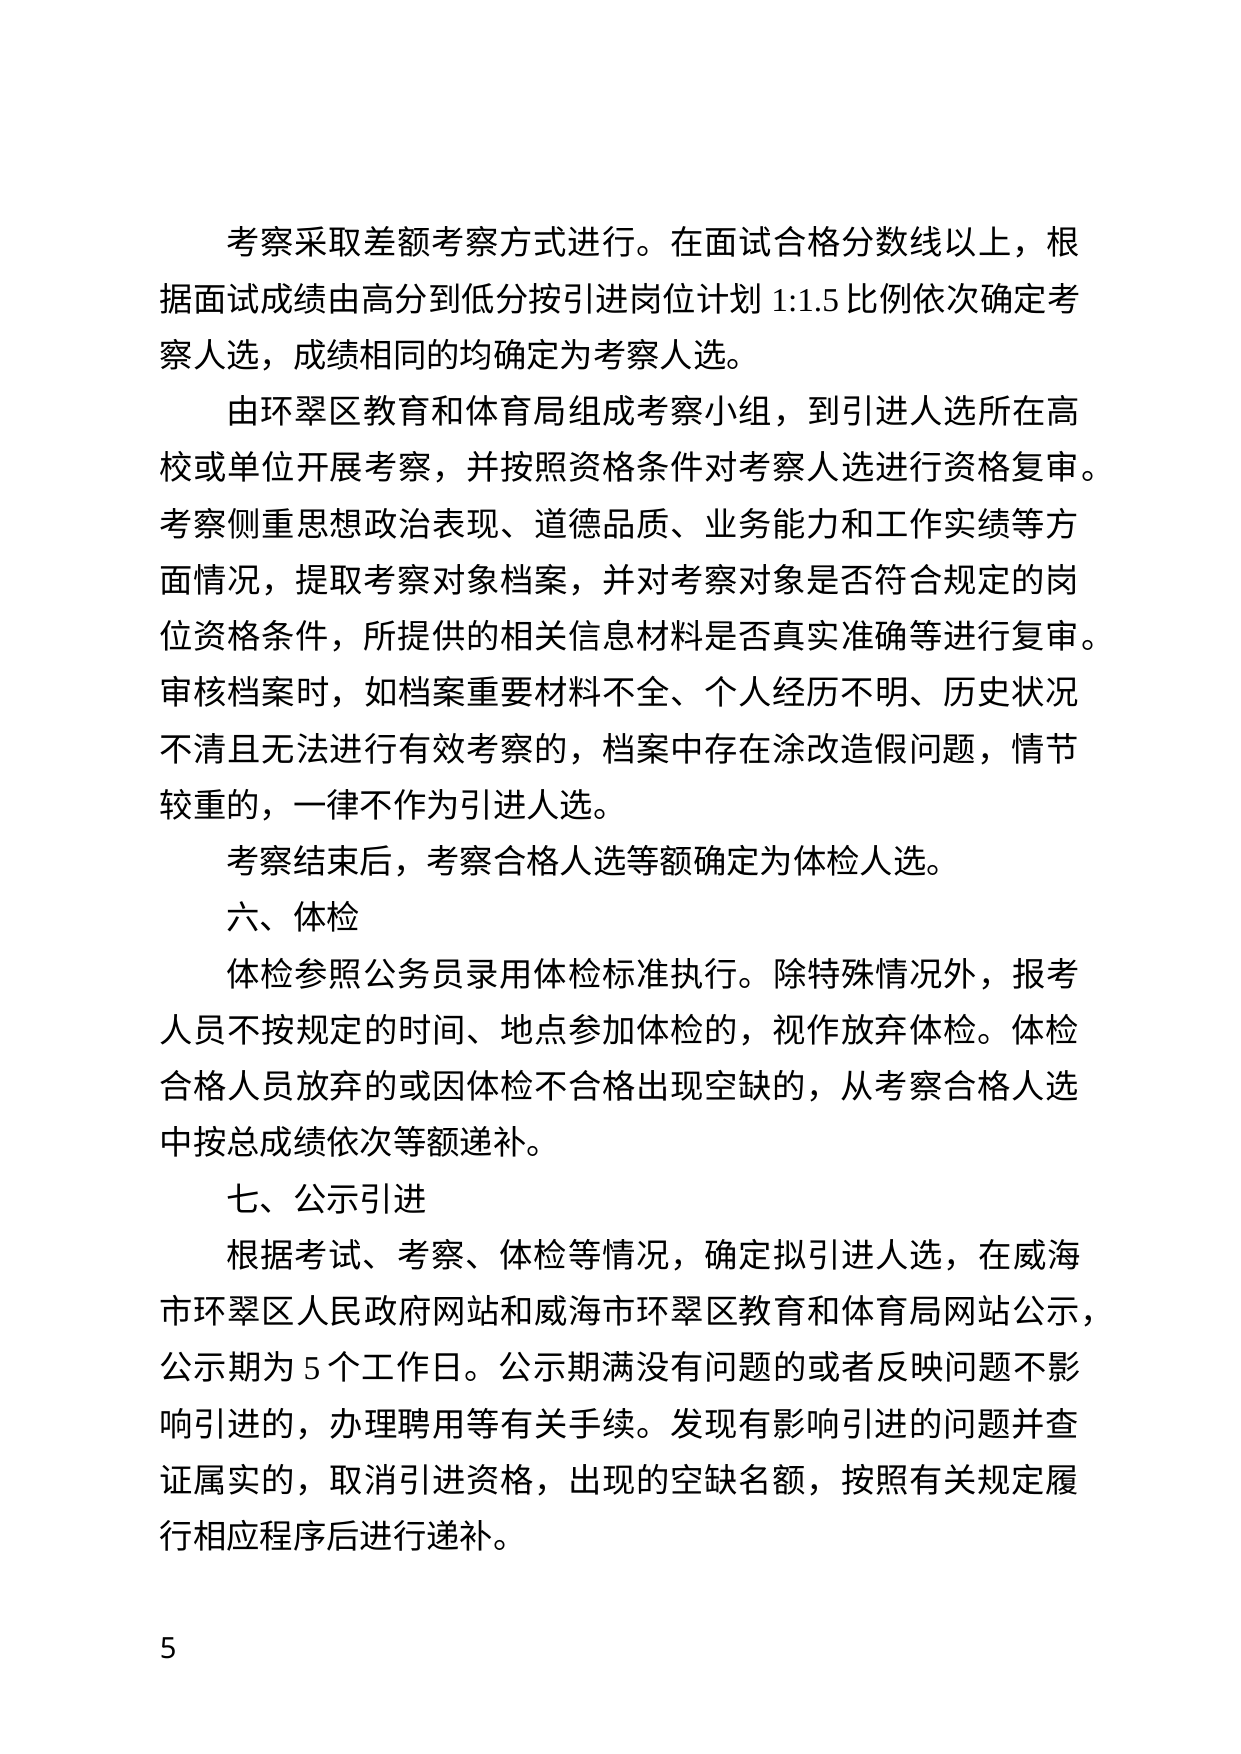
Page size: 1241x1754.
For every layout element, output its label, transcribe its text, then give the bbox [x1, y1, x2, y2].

text 考察结束后，考察合格人选等额确定为体检人选。 [159, 828, 1081, 885]
text 七、公示引进 [159, 1166, 1081, 1222]
text 体检参照公务员录用体检标准执行。除特殊情况外，报考人员不按规定的时间、地点参加体检的，视作放弃体检。体检合格人员放弃的或因体检不合格出现空缺的，从考察合格人选中按总成绩依次等额递补。 [159, 941, 1081, 1166]
text 根据考试、考察、体检等情况，确定拟引进人选，在威海市环翠区人民政府网站和威海市环翠区教育和体育局网站公示，公示期为5个工作日。公示期满没有问题的或者反映问题不影响引进的，办理聘用等有关手续。发现有影响引进的问题并查证属实的，取消引进资格，出现的空缺名额，按照有关规定履行相应程序后进行递补。 [159, 1222, 1081, 1560]
text 考察采取差额考察方式进行。在面试合格分数线以上，根据面试成绩由高分到低分按引进岗位计划1:1.5比例依次确定考察人选，成绩相同的均确定为考察人选。 [159, 210, 1081, 378]
text 由环翠区教育和体育局组成考察小组，到引进人选所在高校或单位开展考察，并按照资格条件对考察人选进行资格复审。考察侧重思想政治表现、道德品质、业务能力和工作实绩等方面情况，提取考察对象档案，并对考察对象是否符合规定的岗位资格条件，所提供的相关信息材料是否真实准确等进行复审。审核档案时，如档案重要材料不全、个人经历不明、历史状况不清且无法进行有效考察的，档案中存在涂改造假问题，情节较重的，一律不作为引进人选。 [159, 378, 1081, 828]
text 六、体检 [159, 885, 1081, 941]
